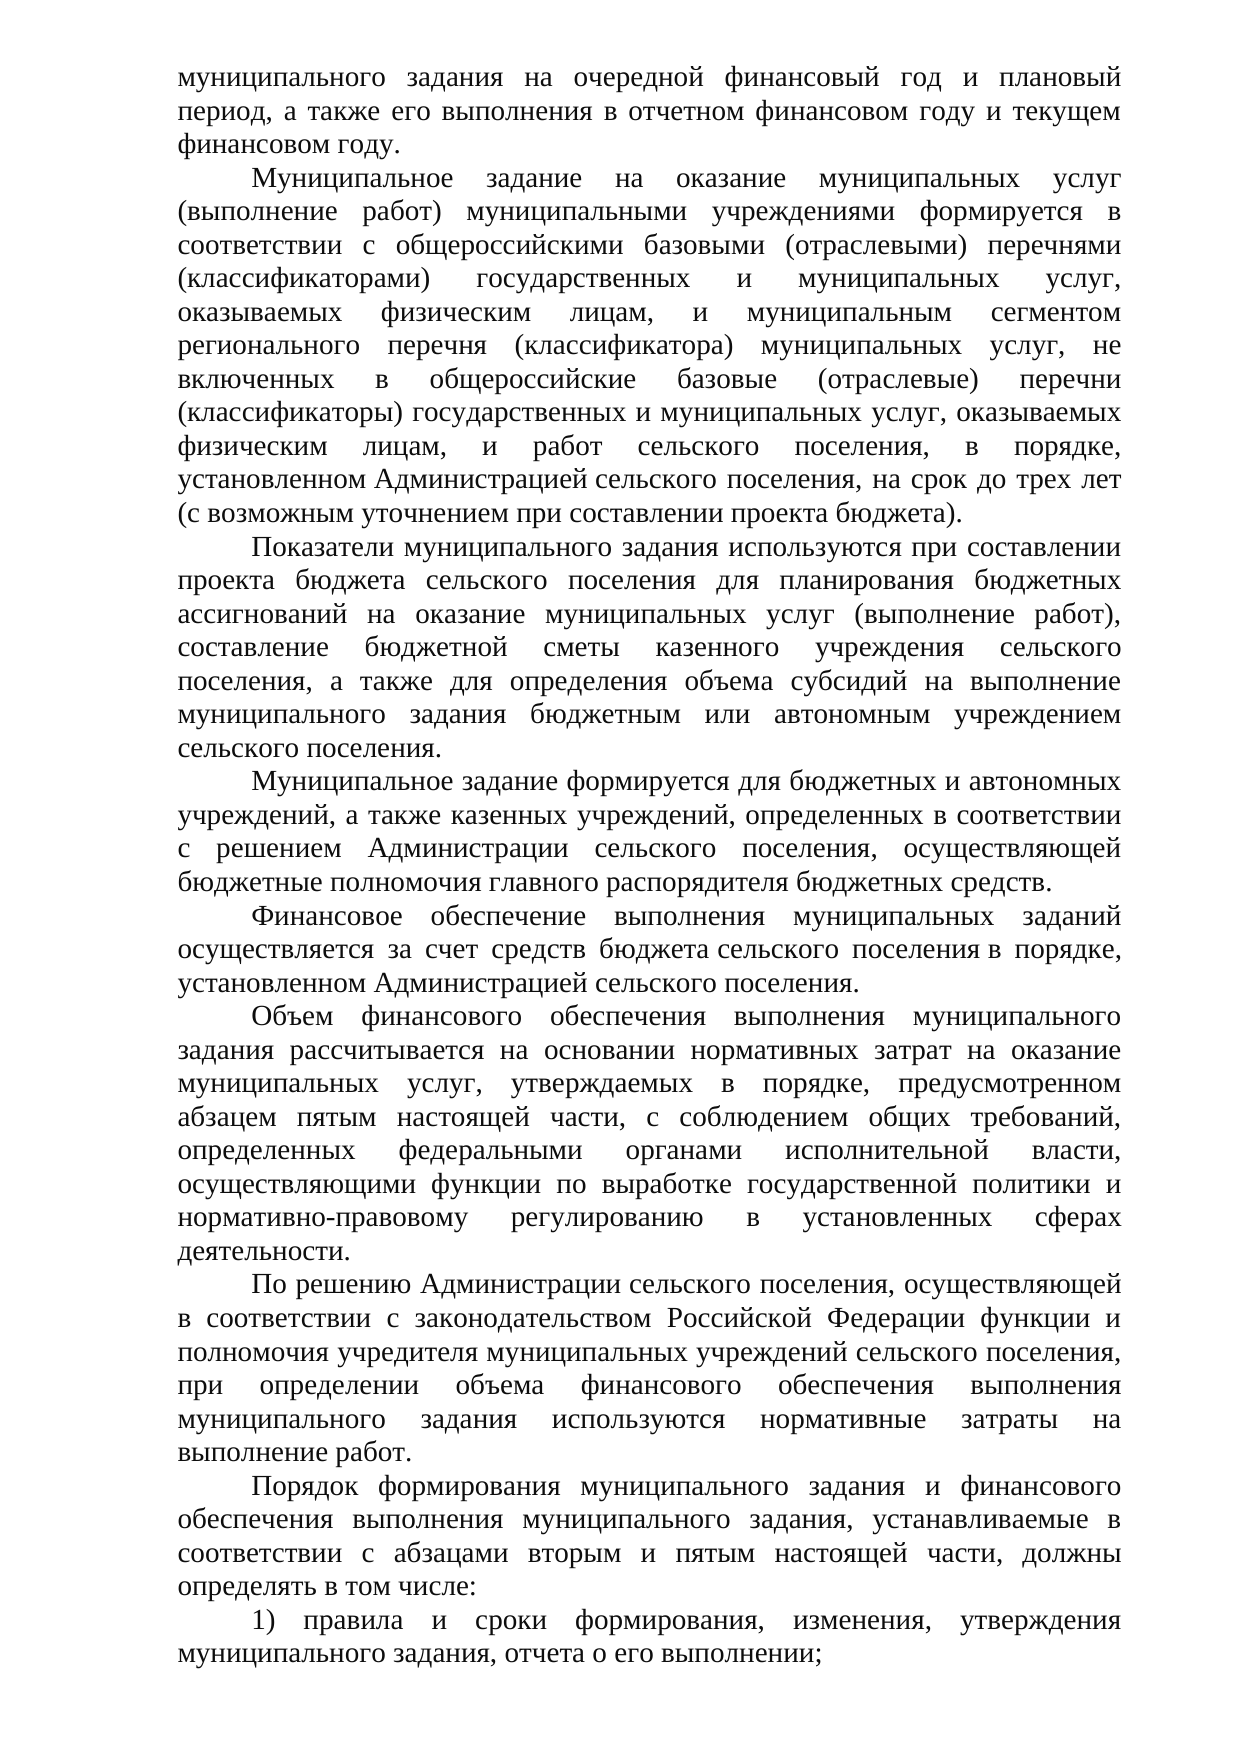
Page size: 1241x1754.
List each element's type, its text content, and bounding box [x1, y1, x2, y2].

text Финансовое обеспечение выполнения муниципальных заданий осуществляется за счет средств бюджета сельского поселения в порядке, установленном Администрацией сельского поселения. [177, 898, 1122, 998]
text Муниципальное задание формируется для бюджетных и автономных учреждений, а также казенных учреждений, определенных в соответствии с решением Администрации сельского поселения, осуществляющей бюджетные полномочия главного распорядителя бюджетных средств. [177, 763, 1122, 898]
text По решению Администрации сельского поселения, осуществляющей в соответствии с законодательством Российской Федерации функции и полномочия учредителя муниципальных учреждений сельского поселения, при определении объема финансового обеспечения выполнения муниципального задания используются нормативные затраты на выполнение работ. [177, 1267, 1122, 1468]
text Показатели муниципального задания используются при составлении проекта бюджета сельского поселения для планирования бюджетных ассигнований на оказание муниципальных услуг (выполнение работ), составление бюджетной сметы казенного учреждения сельского поселения, а также для определения объема субсидий на выполнение муниципального задания бюджетным или автономным учреждением сельского поселения. [177, 529, 1122, 763]
text Муниципальное задание на оказание муниципальных услуг (выполнение работ) муниципальными учреждениями формируется в соответствии с общероссийскими базовыми (отраслевыми) перечнями (классификаторами) государственных и муниципальных услуг, оказываемых физическим лицам, и муниципальным сегментом регионального перечня (классификатора) муниципальных услуг, не включенных в общероссийские базовые (отраслевые) перечни (классификаторы) государственных и муниципальных услуг, оказываемых физическим лицам, и работ сельского поселения, в порядке, установленном Администрацией сельского поселения, на срок до трех лет (с возможным уточнением при составлении проекта бюджета). [177, 160, 1122, 529]
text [177, 59, 1122, 160]
text Объем финансового обеспечения выполнения муниципального задания рассчитывается на основании нормативных затрат на оказание муниципальных услуг, утверждаемых в порядке, предусмотренном абзацем пятым настоящей части, с соблюдением общих требований, определенных федеральными органами исполнительной власти, осуществляющими функции по выработке государственной политики и нормативно-правовому регулированию в установленных сферах деятельности. [177, 998, 1122, 1267]
text 1) правила и сроки формирования, изменения, утверждения муниципального задания, отчета о его выполнении; [177, 1602, 1122, 1669]
text Порядок формирования муниципального задания и финансового обеспечения выполнения муниципального задания, устанавливаемые в соответствии с абзацами вторым и пятым настоящей части, должны определять в том числе: [177, 1468, 1122, 1602]
